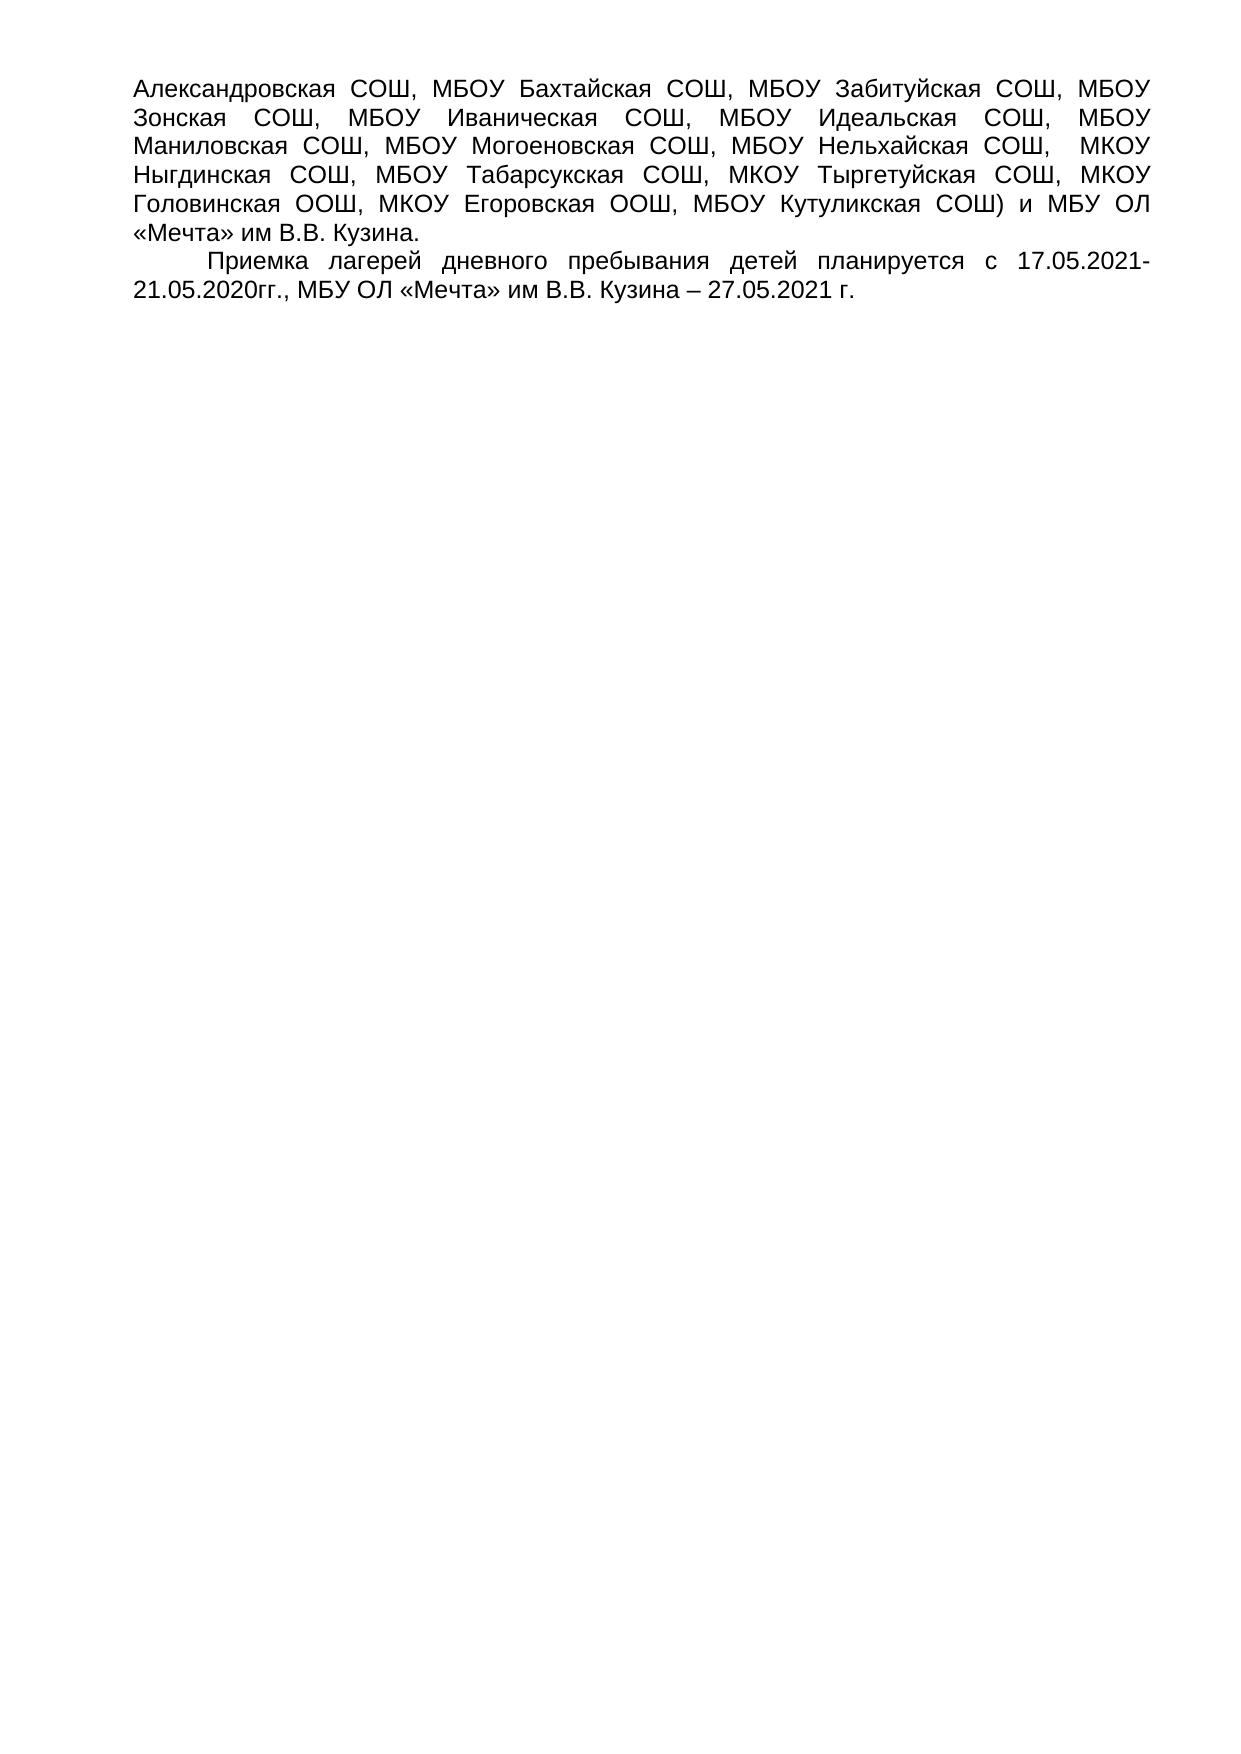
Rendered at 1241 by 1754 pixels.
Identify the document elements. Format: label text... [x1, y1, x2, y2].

text Приемка лагерей дневного пребывания детей планируется с 17.05.2021-21.05.2020гг., МБУ ОЛ «Мечта» им В.В. Кузина – 27.05.2021 г. [133, 246, 1152, 304]
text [133, 74, 1152, 246]
